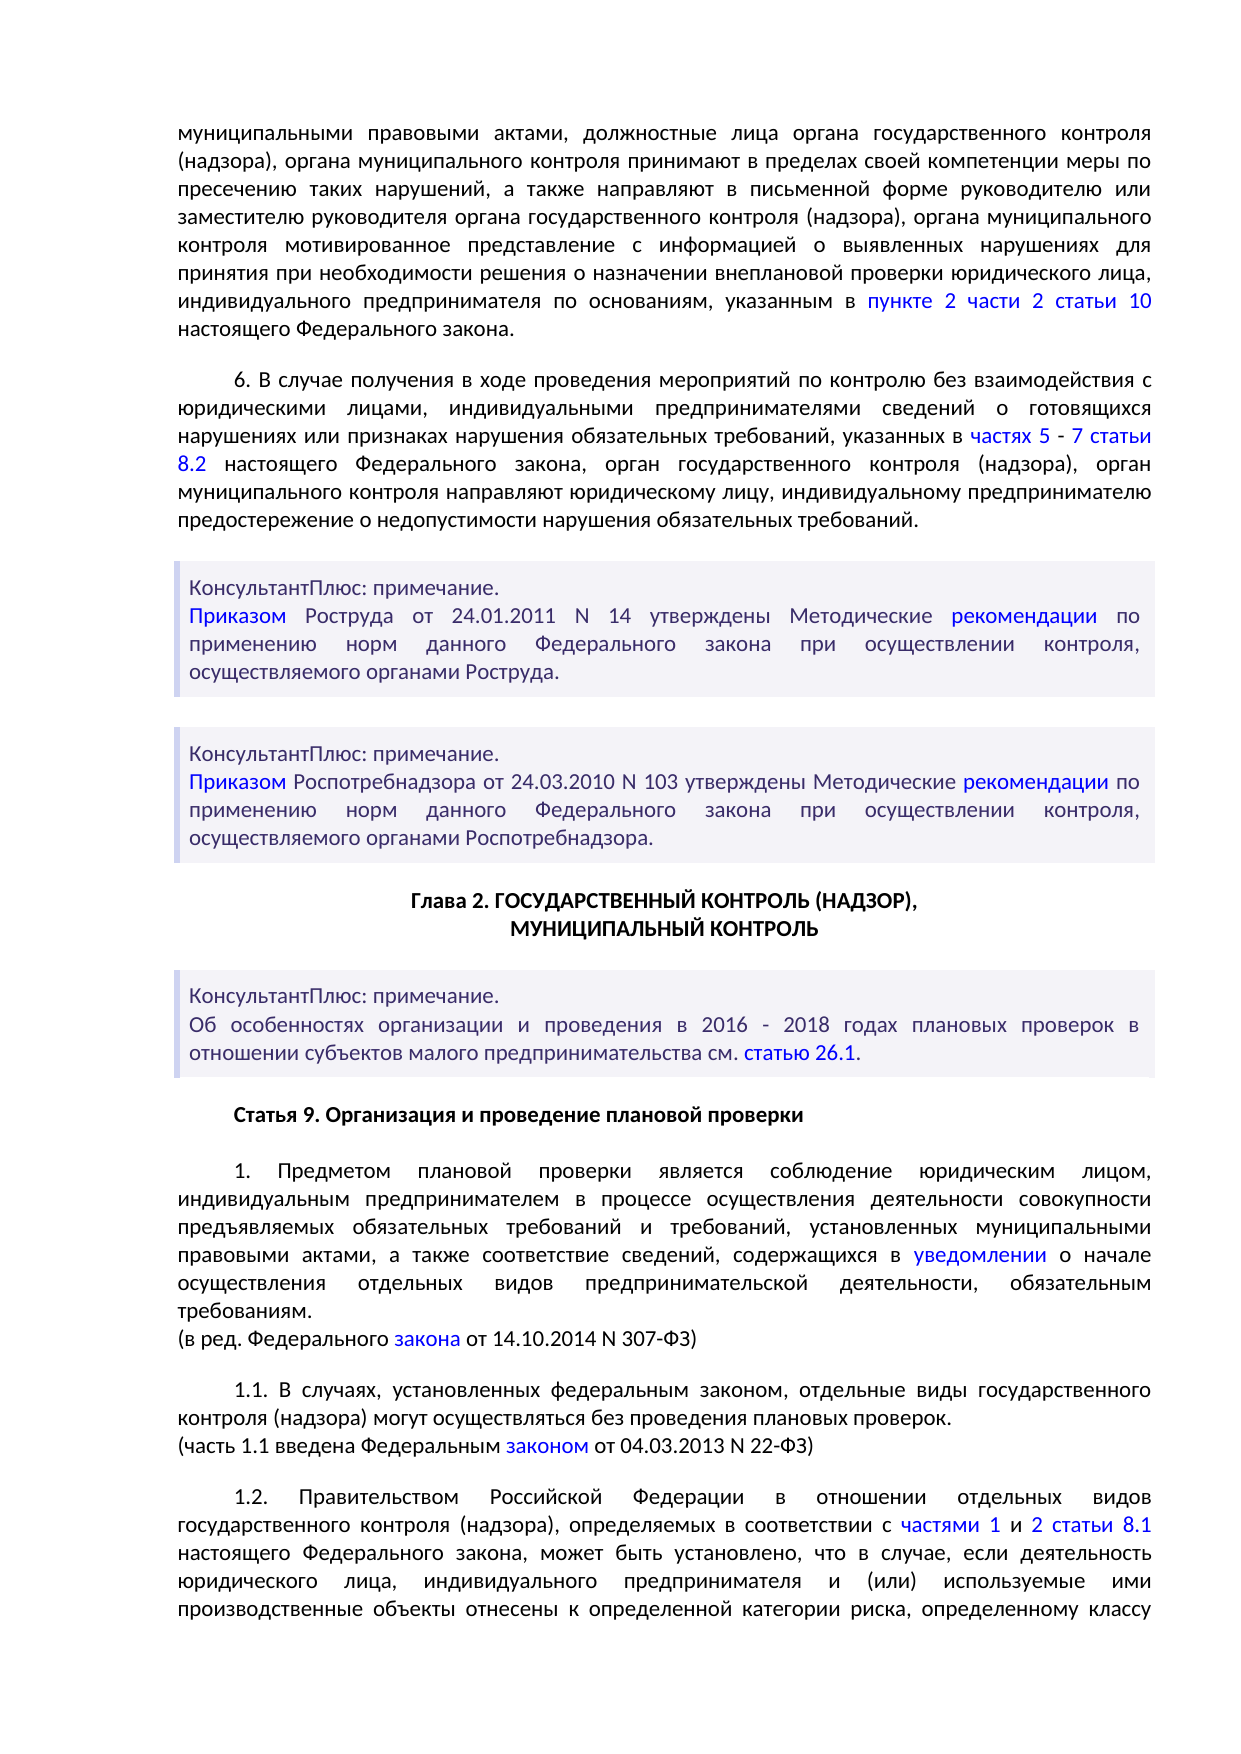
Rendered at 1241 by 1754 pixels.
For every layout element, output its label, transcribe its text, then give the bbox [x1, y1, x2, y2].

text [177, 1482, 1152, 1623]
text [177, 118, 1152, 342]
table_header КонсультантПлюс: примечание. Об особенностях организации и проведения в 2016 - 2018 годах плановых проверок в отношении субъектов малого предпринимательства см. статью 26.1. [180, 970, 1149, 1077]
text 6. В случае получения в ходе проведения мероприятий по контролю без взаимодействия с юридическими лицами, индивидуальными предпринимателями сведений о готовящихся нарушениях или признаках нарушения обязательных требований, указанных в частях 5 - 7 статьи 8.2 настоящего Федерального закона, орган государственного контроля (надзора), орган муниципального контроля направляют юридическому лицу, индивидуальному предпринимателю предостережение о недопустимости нарушения обязательных требований. [177, 365, 1152, 533]
title МУНИЦИПАЛЬНЫЙ КОНТРОЛЬ [177, 914, 1152, 942]
text 1. Предметом плановой проверки является соблюдение юридическим лицом, индивидуальным предпринимателем в процессе осуществления деятельности совокупности предъявляемых обязательных требований и требований, установленных муниципальными правовыми актами, а также соответствие сведений, содержащихся в уведомлении о начале осуществления отдельных видов предпринимательской деятельности, обязательным требованиям. [177, 1156, 1152, 1324]
text (часть 1.1 введена Федеральным законом от 04.03.2013 N 22-ФЗ) [177, 1432, 1152, 1459]
title Глава 2. ГОСУДАРСТВЕННЫЙ КОНТРОЛЬ (НАДЗОР), [177, 886, 1152, 914]
text (в ред. Федерального закона от 14.10.2014 N 307-ФЗ) [177, 1324, 1152, 1353]
title Статья 9. Организация и проведение плановой проверки [177, 1100, 1152, 1128]
text 1.1. В случаях, установленных федеральным законом, отдельные виды государственного контроля (надзора) могут осуществляться без проведения плановых проверок. [177, 1376, 1152, 1432]
table_header КонсультантПлюс: примечание. Приказом Роспотребнадзора от 24.03.2010 N 103 утверждены Методические рекомендации по применению норм данного Федерального закона при осуществлении контроля, осуществляемого органами Роспотребнадзора. [180, 727, 1149, 863]
table_header КонсультантПлюс: примечание. Приказом Роструда от 24.01.2011 N 14 утверждены Методические рекомендации по применению норм данного Федерального закона при осуществлении контроля, осуществляемого органами Роструда. [180, 561, 1149, 697]
